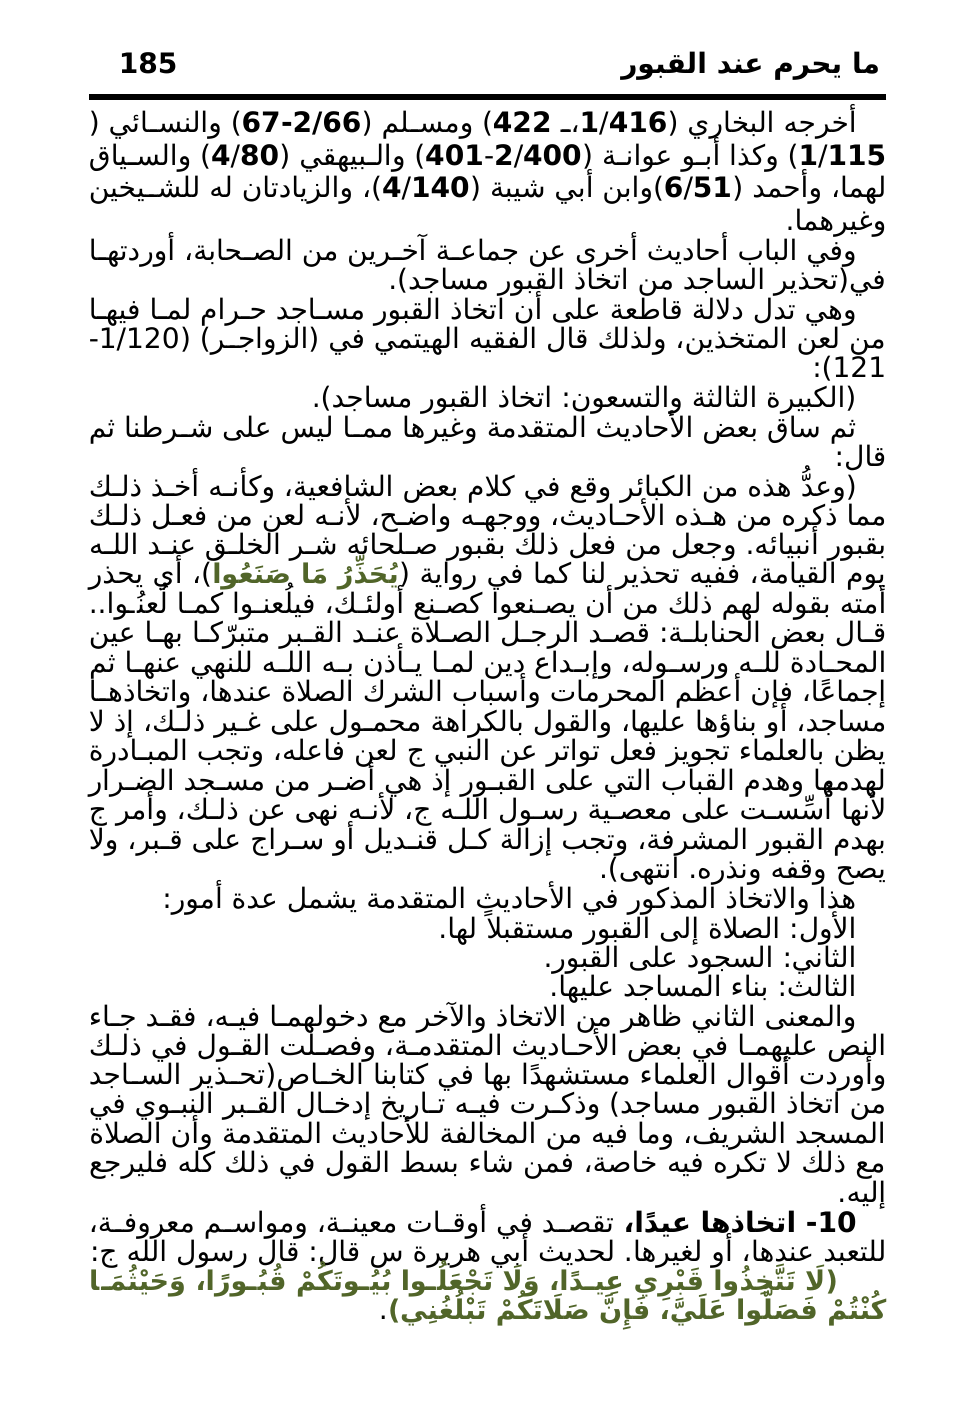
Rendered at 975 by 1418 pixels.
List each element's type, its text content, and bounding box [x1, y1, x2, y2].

text وفي الباب أحاديث أخرى عن جماعة آخرين من الصحابة، أوردتها في(تحذير الساجد من اتخاذ القبور مساجد). [89, 237, 886, 296]
text أخرجه البخاري (1/416، 422) ومسلم (2/66-67) والنسائي (1/115) وكذا أبو عوانة (2/400-401) والبيهقي (4/80) والسياق لهما، وأحمد (6/51)وابن أبي شيبة (4/140)، والزيادتان له للشيخين وغيرهما. [89, 106, 886, 237]
text الثاني: السجود على القبور. [89, 944, 886, 973]
text والمعنى الثاني ظاهر من الاتخاذ والآخر مع دخولهما فيه، فقد جاء النص عليهما في بعض الأحاديث المتقدمة، وفصلت القول في ذلك وأوردت أقوال العلماء مستشهدًا بها في كتابنا الخاص(تحذير الساجد من اتخاذ القبور مساجد) وذكرت فيه تاريخ إدخال القبر النبوي في المسجد الشريف، وما فيه من المخالفة للأحاديث المتقدمة وأن الصلاة مع ذلك لا تكره فيه خاصة، فمن شاء بسط القول في ذلك كله فليرجع إليه. [89, 1003, 886, 1209]
text هذا والاتخاذ المذكور في الأحاديث المتقدمة يشمل عدة أمور: [89, 885, 886, 914]
text (الكبيرة الثالثة والتسعون: اتخاذ القبور مساجد). [89, 384, 886, 414]
text ثم ساق بعض الأحاديث المتقدمة وغيرها مما ليس على شرطنا ثم قال: [89, 414, 886, 473]
text (وعدُّ هذه من الكبائر وقع في كلام بعض الشافعية، وكأنه أخذ ذلك مما ذكره من هذه الأحاديث، ووجهه واضح، لأنه لعن من فعل ذلك بقبور أنبيائه. وجعل من فعل ذلك بقبور صلحائه شر الخلق عند الله يوم القيامة، ففيه تحذير لنا كما في رواية (يُحَذِّرُ مَا صَنَعُوا)، أي يحذر أمته بقوله لهم ذلك من أن يصنعوا كصنع أولئك، فيلُعنوا كما لُعنُوا.. قال بعض الحنابلة: قصد الرجل الصلاة عند القبر متبرّكا بها عين المحادة لله ورسوله، وإبداع دين لما يأذن به الله للنهي عنها ثم إجماعًا، فإن أعظم المحرمات وأسباب الشرك الصلاة عندها، واتخاذها مساجد، أو بناؤها عليها، والقول بالكراهة محمول على غير ذلك، إذ لا يظن بالعلماء تجويز فعل تواتر عن النبي ج لعن فاعله، وتجب المبادرة لهدمها وهدم القباب التي على القبور إذ هي أضر من مسجد الضرار لأنها أُسِّست على معصية رسول الله ج، لأنه نهى عن ذلك، وأمر ج بهدم القبور المشرفة، وتجب إزالة كل قنديل أو سراج على قبر، ولا يصح وقفه ونذره. انتهى). [89, 473, 886, 885]
text وهي تدل دلالة قاطعة على أن اتخاذ القبور مساجد حرام لما فيها من لعن المتخذين، ولذلك قال الفقيه الهيتمي في (الزواجر) (1/120-121): [89, 296, 886, 384]
text (لَا تَتَّخِذُوا قَبْرِي عِيدًا، وَلَا تَجْعَلُوا بُيُوتَكُمْ قُبُورًا، وَحَيْثُمَا كُنْتُمْ فَصَلُّوا عَلَيَّ، فَإِنَّ صَلَاتَكُمْ تَبْلُغُنِي). [89, 1268, 886, 1326]
text 10- اتخاذها عيدًا، تقصد في أوقات معينة، ومواسم معروفة، للتعبد عندها، أو لغيرها. لحديث أبي هريرة س قال: قال رسول الله ج: [89, 1209, 886, 1268]
text الأول: الصلاة إلى القبور مستقبلاً لها. [89, 914, 886, 944]
text الثالث: بناء المساجد عليها. [89, 973, 886, 1003]
